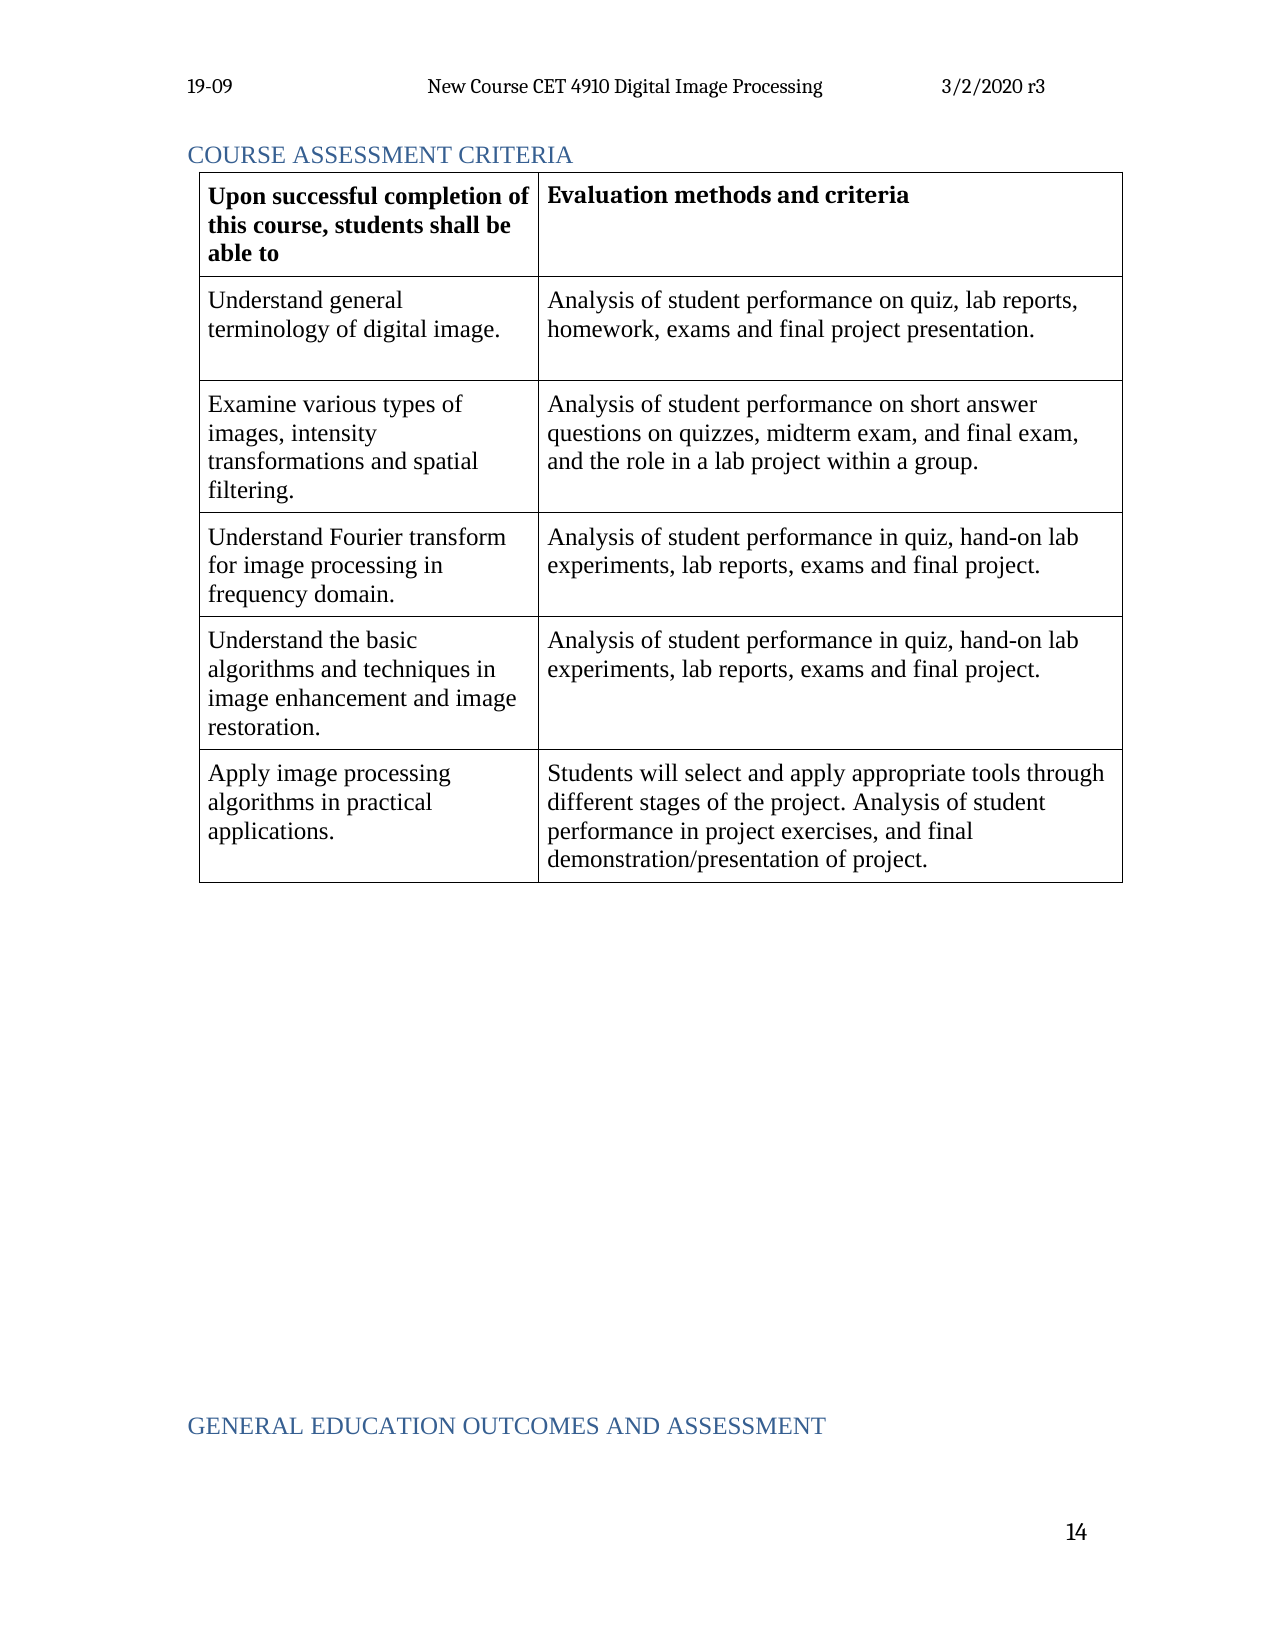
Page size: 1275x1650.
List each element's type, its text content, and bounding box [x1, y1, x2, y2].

table_cell Analysis of student performance in quiz, hand-on lab experiments, lab reports, exams and final project. [539, 513, 1122, 616]
table_cell Analysis of student performance in quiz, hand-on lab experiments, lab reports, exams and final project. [539, 617, 1122, 749]
table_cell Understand Fourier transform for image processing in frequency domain. [200, 513, 538, 616]
table_cell Understand general terminology of digital image. [200, 277, 538, 379]
table_header Evaluation methods and criteria [539, 173, 1122, 276]
subtitle COURSE ASSESSMENT CRITERIA [187, 141, 1087, 169]
table_cell Examine various types of images, intensity transformations and spatial filtering. [200, 381, 538, 512]
table_cell Analysis of student performance on short answer questions on quizzes, midterm exam, and final exam, and the role in a lab project within a group. [539, 381, 1122, 512]
table_header Upon successful completion of this course, students shall be able to [200, 173, 538, 276]
table_cell Understand the basic algorithms and techniques in image enhancement and image restoration. [200, 617, 538, 749]
table_cell Apply image processing algorithms in practical applications. [200, 750, 538, 882]
table_cell Analysis of student performance on quiz, lab reports, homework, exams and final project presentation. [539, 277, 1122, 379]
subtitle GENERAL EDUCATION OUTCOMES AND ASSESSMENT [187, 1411, 1087, 1440]
table_cell Students will select and apply appropriate tools through different stages of the project. Analysis of student performance in project exercises, and final demonstration/presentation of project. [539, 750, 1122, 882]
